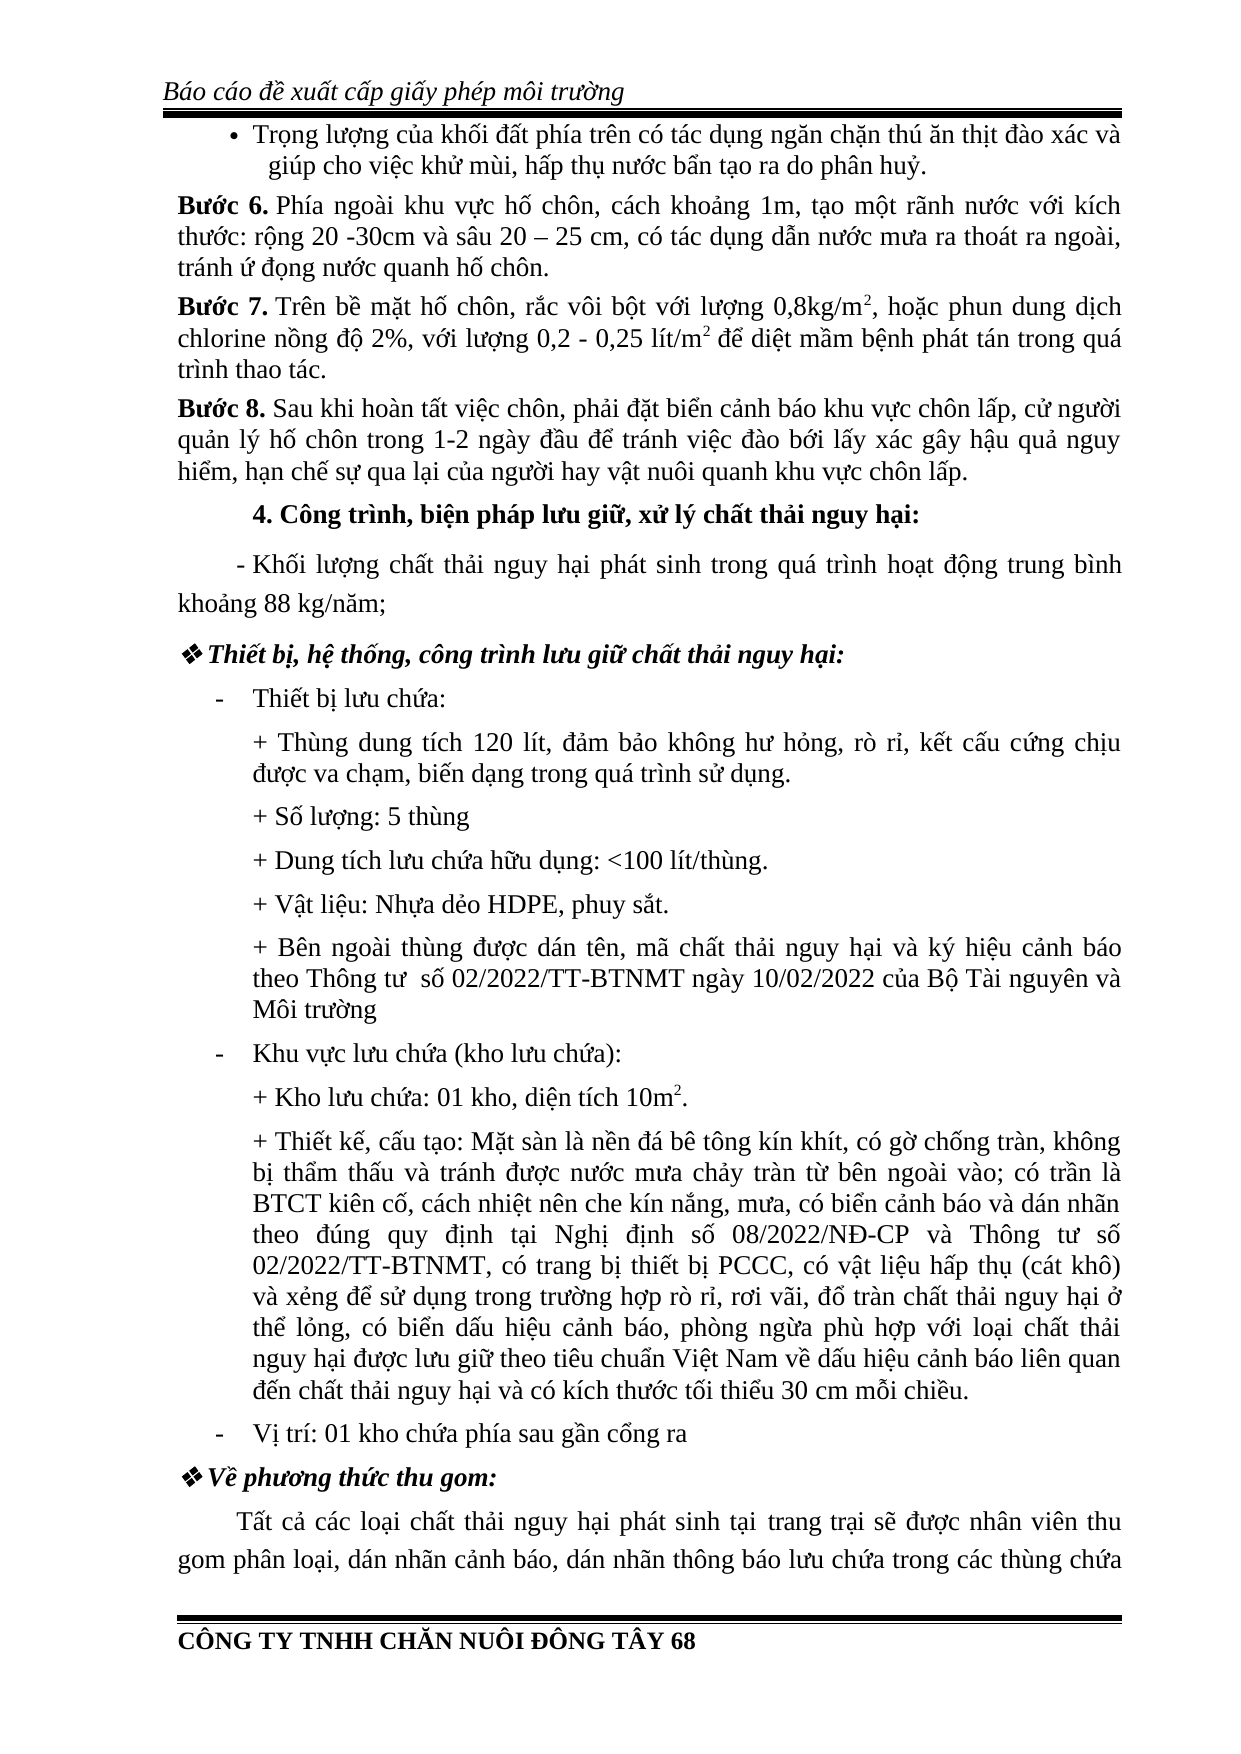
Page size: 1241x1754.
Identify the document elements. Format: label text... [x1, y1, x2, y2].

text + Kho lưu chứa: 01 kho, diện tích 10m2. [252, 1081, 1122, 1112]
list Thiết bị, hệ thống, công trình lưu giữ chất thải nguy hại: [177, 638, 1122, 669]
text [177, 1505, 1122, 1575]
text + Vật liệu: Nhựa dẻo HDPE, phuy sắt. [252, 888, 1122, 919]
text Bước 6. Phía ngoài khu vực hố chôn, cách khoảng 1m, tạo một rãnh nước với kích thước: rộng 20 -30cm và sâu 20 – 25 cm, có tác dụng dẫn nước mưa ra thoát ra ngoài, tránh ứ đọng nước quanh hố chôn. [177, 189, 1122, 282]
list Thiết bị lưu chứa: [215, 682, 1122, 713]
text + Thùng dung tích 120 lít, đảm bảo không hư hỏng, rò rỉ, kết cấu cứng chịu được va chạm, biến dạng trong quá trình sử dụng. [252, 726, 1122, 788]
text + Dung tích lưu chứa hữu dụng: <100 lít/thùng. [252, 844, 1122, 875]
list Khu vực lưu chứa (kho lưu chứa): [215, 1037, 1122, 1068]
subtitle 4. Công trình, biện pháp lưu giữ, xử lý chất thải nguy hại: [177, 498, 1122, 529]
text + Thiết kế, cấu tạo: Mặt sàn là nền đá bê tông kín khít, có gờ chống tràn, không bị thẩm thấu và tránh được nước mưa chảy tràn từ bên ngoài vào; có trần là BTCT kiên cố, cách nhiệt nên che kín nắng, mưa, có biển cảnh báo và dán nhãn theo đúng quy định tại Nghị định số 08/2022/NĐ-CP và Thông tư số 02/2022/TT-BTNMT, có trang bị thiết bị PCCC, có vật liệu hấp thụ (cát khô) và xẻng để sử dụng trong trường hợp rò rỉ, rơi vãi, đổ tràn chất thải nguy hại ở thể lỏng, có biển dấu hiệu cảnh báo, phòng ngừa phù hợp với loại chất thải nguy hại được lưu giữ theo tiêu chuẩn Việt Nam về dấu hiệu cảnh báo liên quan đến chất thải nguy hại và có kích thước tối thiểu 30 cm mỗi chiều. [252, 1124, 1122, 1405]
text + Bên ngoài thùng được dán tên, mã chất thải nguy hại và ký hiệu cảnh báo theo Thông tư số 02/2022/TT-BTNMT ngày 10/02/2022 của Bộ Tài nguyên và Môi trường [252, 931, 1122, 1025]
text Bước 8. Sau khi hoàn tất việc chôn, phải đặt biển cảnh báo khu vực chôn lấp, cử người quản lý hố chôn trong 1-2 ngày đầu để tránh việc đào bới lấy xác gây hậu quả nguy hiểm, hạn chế sự qua lại của người hay vật nuôi quanh khu vực chôn lấp. [177, 392, 1122, 486]
list Trọng lượng của khối đất phía trên có tác dụng ngăn chặn thú ăn thịt đào xác và giúp cho việc khử mùi, hấp thụ nước bẩn tạo ra do phân huỷ. [230, 118, 1122, 180]
text + Số lượng: 5 thùng [177, 800, 1122, 832]
list Vị trí: 01 kho chứa phía sau gần cổng ra [215, 1417, 1122, 1448]
list Về phương thức thu gom: [177, 1461, 1122, 1492]
text Bước 7. Trên bề mặt hố chôn, rắc vôi bột với lượng 0,8kg/m2, hoặc phun dung dịch chlorine nồng độ 2%, với lượng 0,2 - 0,25 lít/m2 để diệt mầm bệnh phát tán trong quá trình thao tác. [177, 291, 1122, 384]
text - Khối lượng chất thải nguy hại phát sinh trong quá trình hoạt động trung bình khoảng 88 kg/năm; [177, 548, 1122, 618]
